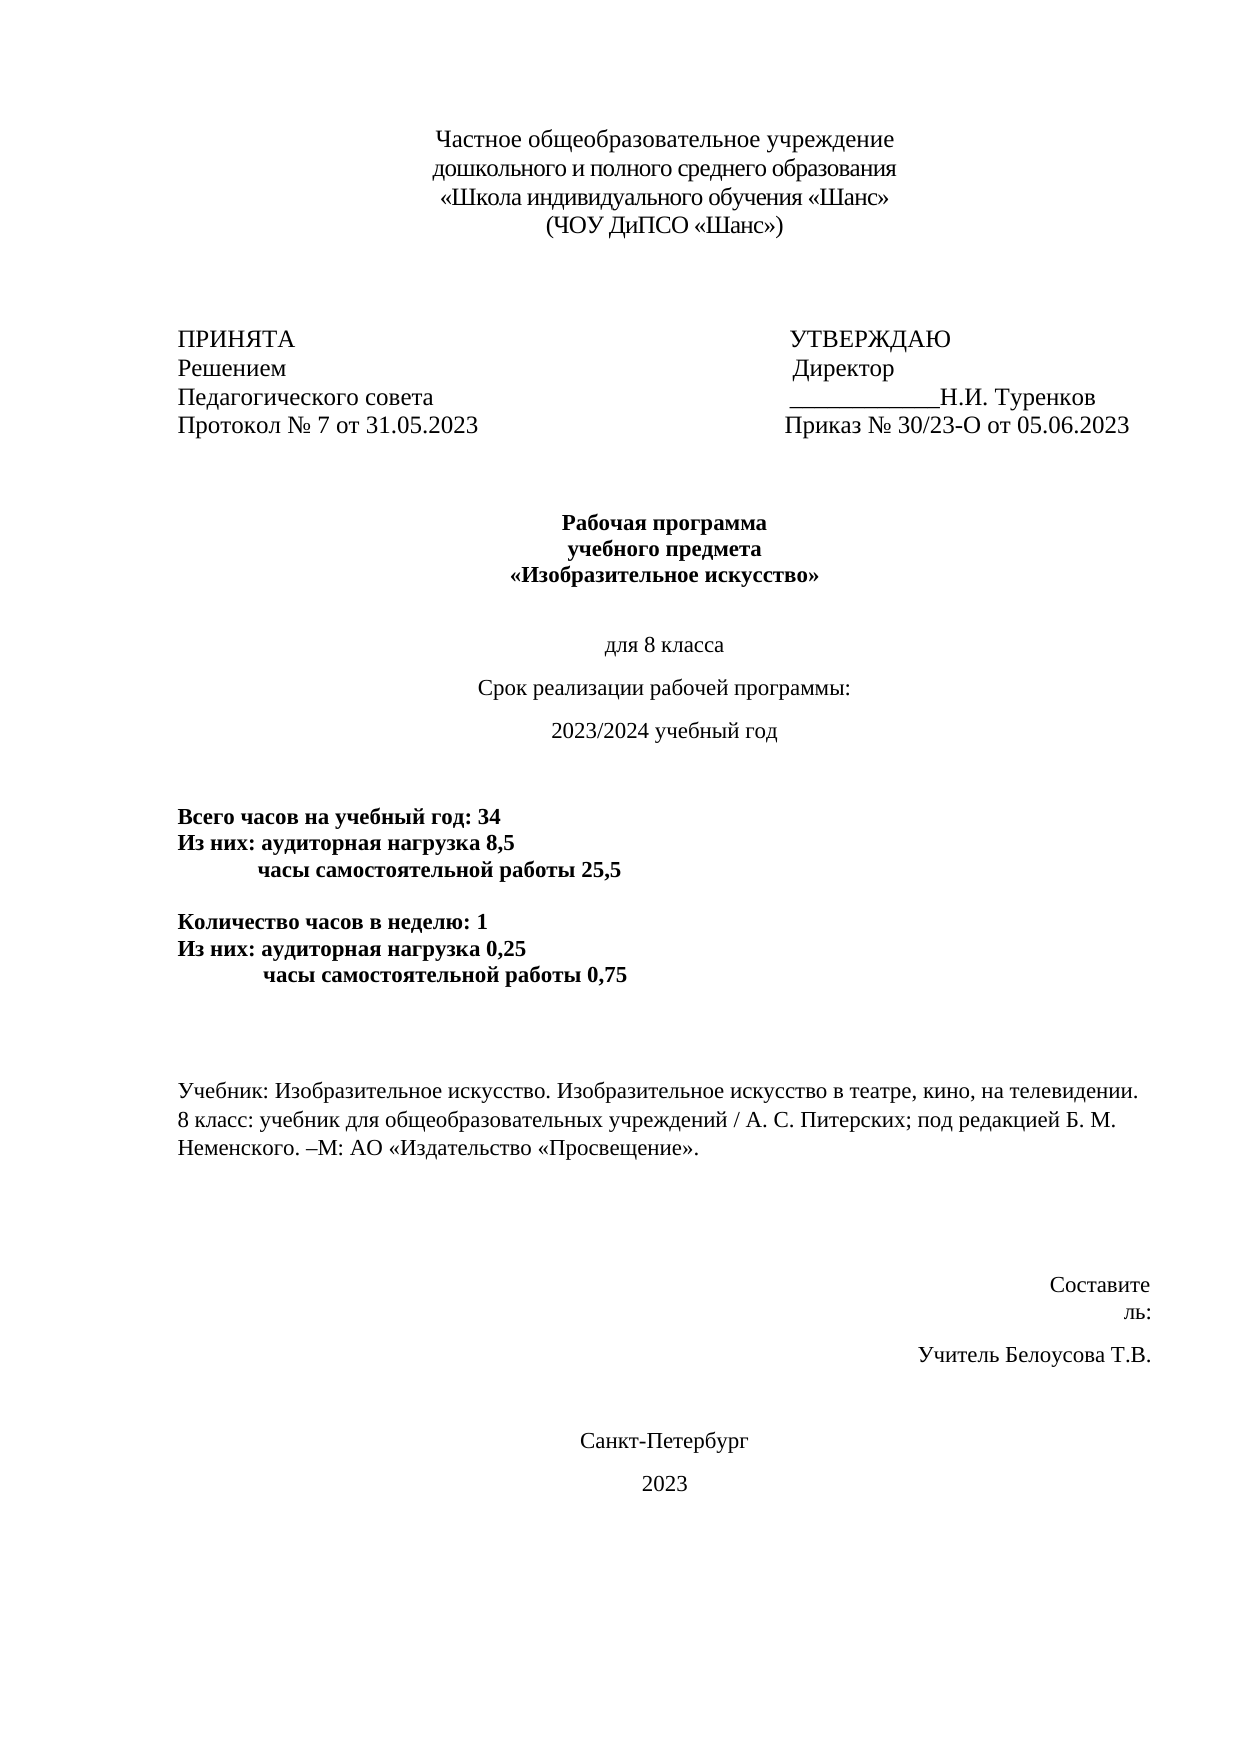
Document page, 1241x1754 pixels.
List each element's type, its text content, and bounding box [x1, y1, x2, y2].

text учебного предмета [177, 535, 1152, 561]
text часы самостоятельной работы 0,75 [177, 961, 1152, 987]
text Протокол № 7 от 31.05.2023 Приказ № 30/23-О от 05.06.2023 [177, 411, 1152, 439]
text ПРИНЯТА УТВЕРЖДАЮ [177, 296, 1152, 353]
text Решением Директор [177, 353, 1152, 382]
text для 8 класса [177, 631, 1152, 657]
text Частное общеобразовательное учреждение [177, 124, 1152, 153]
text Учитель Белоусова Т.В. [177, 1341, 1152, 1367]
text Составитель: [177, 1272, 1152, 1324]
text Рабочая программа [177, 509, 1152, 535]
text Срок реализации рабочей программы: [177, 674, 1152, 700]
text 2023 [177, 1470, 1152, 1496]
text Учебник: Изобразительное искусство. Изобразительное искусство в театре, кино, на телевидении. 8 класс: учебник для общеобразовательных учреждений / А. С. Питерских; под редакцией Б. М. Неменского. –М: АО «Издательство «Просвещение». [177, 1078, 1152, 1161]
text часы самостоятельной работы 25,5 [177, 856, 1152, 882]
text Санкт-Петербург [177, 1427, 1152, 1453]
text Из них: аудиторная нагрузка 0,25 [177, 935, 1152, 961]
text «Школа индивидуального обучения «Шанс» [177, 182, 1152, 210]
text (ЧОУ ДиПСО «Шанс») [177, 210, 1152, 239]
text Количество часов в неделю: 1 [177, 908, 1152, 935]
text «Изобразительное искусство» [177, 561, 1152, 588]
text Из них: аудиторная нагрузка 8,5 [177, 829, 1152, 856]
text 2023/2024 учебный год [177, 717, 1152, 743]
text Педагогического совета ____________Н.И. Туренков [177, 382, 1152, 411]
text дошкольного и полного среднего образования [177, 153, 1152, 182]
text Всего часов на учебный год: 34 [177, 803, 1152, 829]
